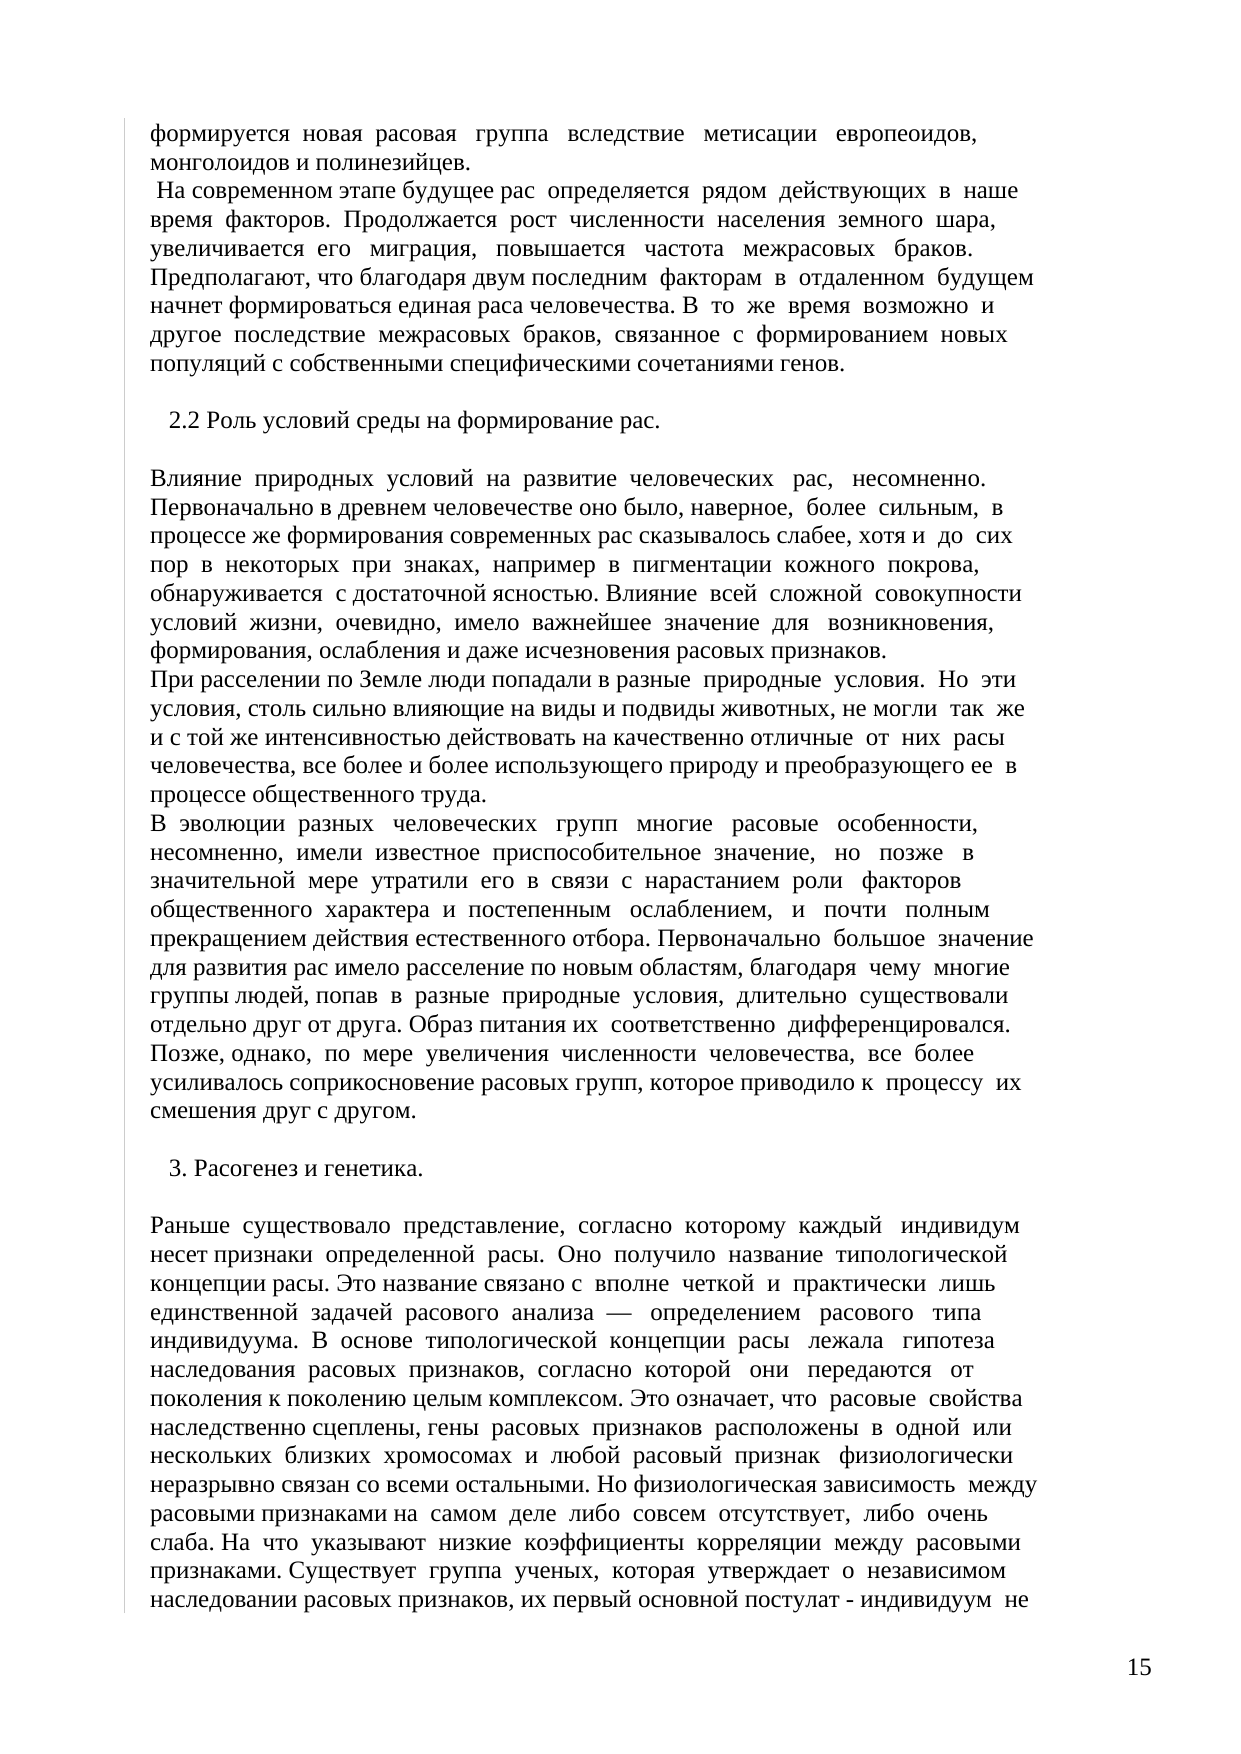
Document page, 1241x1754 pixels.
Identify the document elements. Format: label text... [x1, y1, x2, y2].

text поколения к поколению целым комплексом. Это означает, что расовые свойства [125, 1383, 1152, 1412]
text популяций с собственными специфическими сочетаниями генов. [125, 348, 1152, 377]
text При расселении по Земле люди попадали в разные природные условия. Но эти [125, 664, 1152, 693]
text другое последствие межрасовых браков, связанное с формированием новых [125, 319, 1152, 348]
text На современном этапе будущее рас определяется рядом действующих в наше [125, 176, 1152, 204]
text концепции расы. Это название связано с вполне четкой и практически лишь [125, 1268, 1152, 1297]
text увеличивается его миграция, повышается частота межрасовых браков. [125, 233, 1152, 262]
text Предполагают, что благодаря двум последним факторам в отдаленном будущем [125, 262, 1152, 291]
text 3. Расогенез и генетика. [125, 1153, 1152, 1182]
text наследственно сцеплены, гены расовых признаков расположены в одной или [125, 1412, 1152, 1441]
text усиливалось соприкосновение расовых групп, которое приводило к процессу их [125, 1067, 1152, 1096]
text 2.2 Роль условий среды на формирование рас. [125, 406, 1152, 434]
text неразрывно связан со всеми остальными. Но физиологическая зависимость между [125, 1469, 1152, 1498]
text монголоидов и полинезийцев. [125, 147, 1152, 176]
text индивидуума. В основе типологической концепции расы лежала гипотеза [125, 1326, 1152, 1354]
text значительной мере утратили его в связи с нарастанием роли факторов [125, 866, 1152, 894]
text формирования, ослабления и даже исчезновения расовых признаков. [125, 636, 1152, 664]
text для развития рас имело расселение по новым областям, благодаря чему многие [125, 952, 1152, 981]
text отдельно друг от друга. Образ питания их соответственно дифференцировался. [125, 1009, 1152, 1038]
text время факторов. Продолжается рост численности населения земного шара, [125, 204, 1152, 233]
text Первоначально в древнем человечестве оно было, наверное, более сильным, в [125, 492, 1152, 521]
text слаба. На что указывают низкие коэффициенты корреляции между расовыми [125, 1527, 1152, 1556]
text Раньше существовало представление, согласно которому каждый индивидум [125, 1211, 1152, 1239]
text единственной задачей расового анализа — определением расового типа [125, 1297, 1152, 1326]
text начнет формироваться единая раса человечества. В то же время возможно и [125, 291, 1152, 319]
text процессе общественного труда. [125, 779, 1152, 808]
text расовыми признаками на самом деле либо совсем отсутствует, либо очень [125, 1498, 1152, 1527]
text Позже, однако, по мере увеличения численности человечества, все более [125, 1038, 1152, 1067]
text обнаруживается с достаточной ясностью. Влияние всей сложной совокупности [125, 578, 1152, 607]
text условия, столь сильно влияющие на виды и подвиды животных, не могли так же [125, 693, 1152, 722]
text пор в некоторых при знаках, например в пигментации кожного покрова, [125, 549, 1152, 578]
text несет признаки определенной расы. Оно получило название типологической [125, 1239, 1152, 1268]
text Влияние природных условий на развитие человеческих рас, несомненно. [125, 463, 1152, 492]
text процессе же формирования современных рас сказывалось слабее, хотя и до сих [125, 521, 1152, 549]
text наследовании расовых признаков, их первый основной постулат - индивидуум не [125, 1584, 1152, 1613]
text группы людей, попав в разные природные условия, длительно существовали [125, 981, 1152, 1009]
text признаками. Существует группа ученых, которая утверждает о независимом [125, 1556, 1152, 1584]
text формируется новая расовая группа вследствие метисации европеоидов, [125, 118, 1152, 147]
text человечества, все более и более использующего природу и преобразующего ее в [125, 751, 1152, 779]
text В эволюции разных человеческих групп многие расовые особенности, [125, 808, 1152, 837]
text наследования расовых признаков, согласно которой они передаются от [125, 1354, 1152, 1383]
text смешения друг с другом. [125, 1096, 1152, 1124]
text несомненно, имели известное приспособительное значение, но позже в [125, 837, 1152, 866]
text общественного характера и постепенным ослаблением, и почти полным [125, 894, 1152, 923]
text нескольких близких хромосомах и любой расовый признак физиологически [125, 1441, 1152, 1469]
text и с той же интенсивностью действовать на качественно отличные от них расы [125, 722, 1152, 751]
text прекращением действия естественного отбора. Первоначально большое значение [125, 923, 1152, 952]
text условий жизни, очевидно, имело важнейшее значение для возникновения, [125, 607, 1152, 636]
